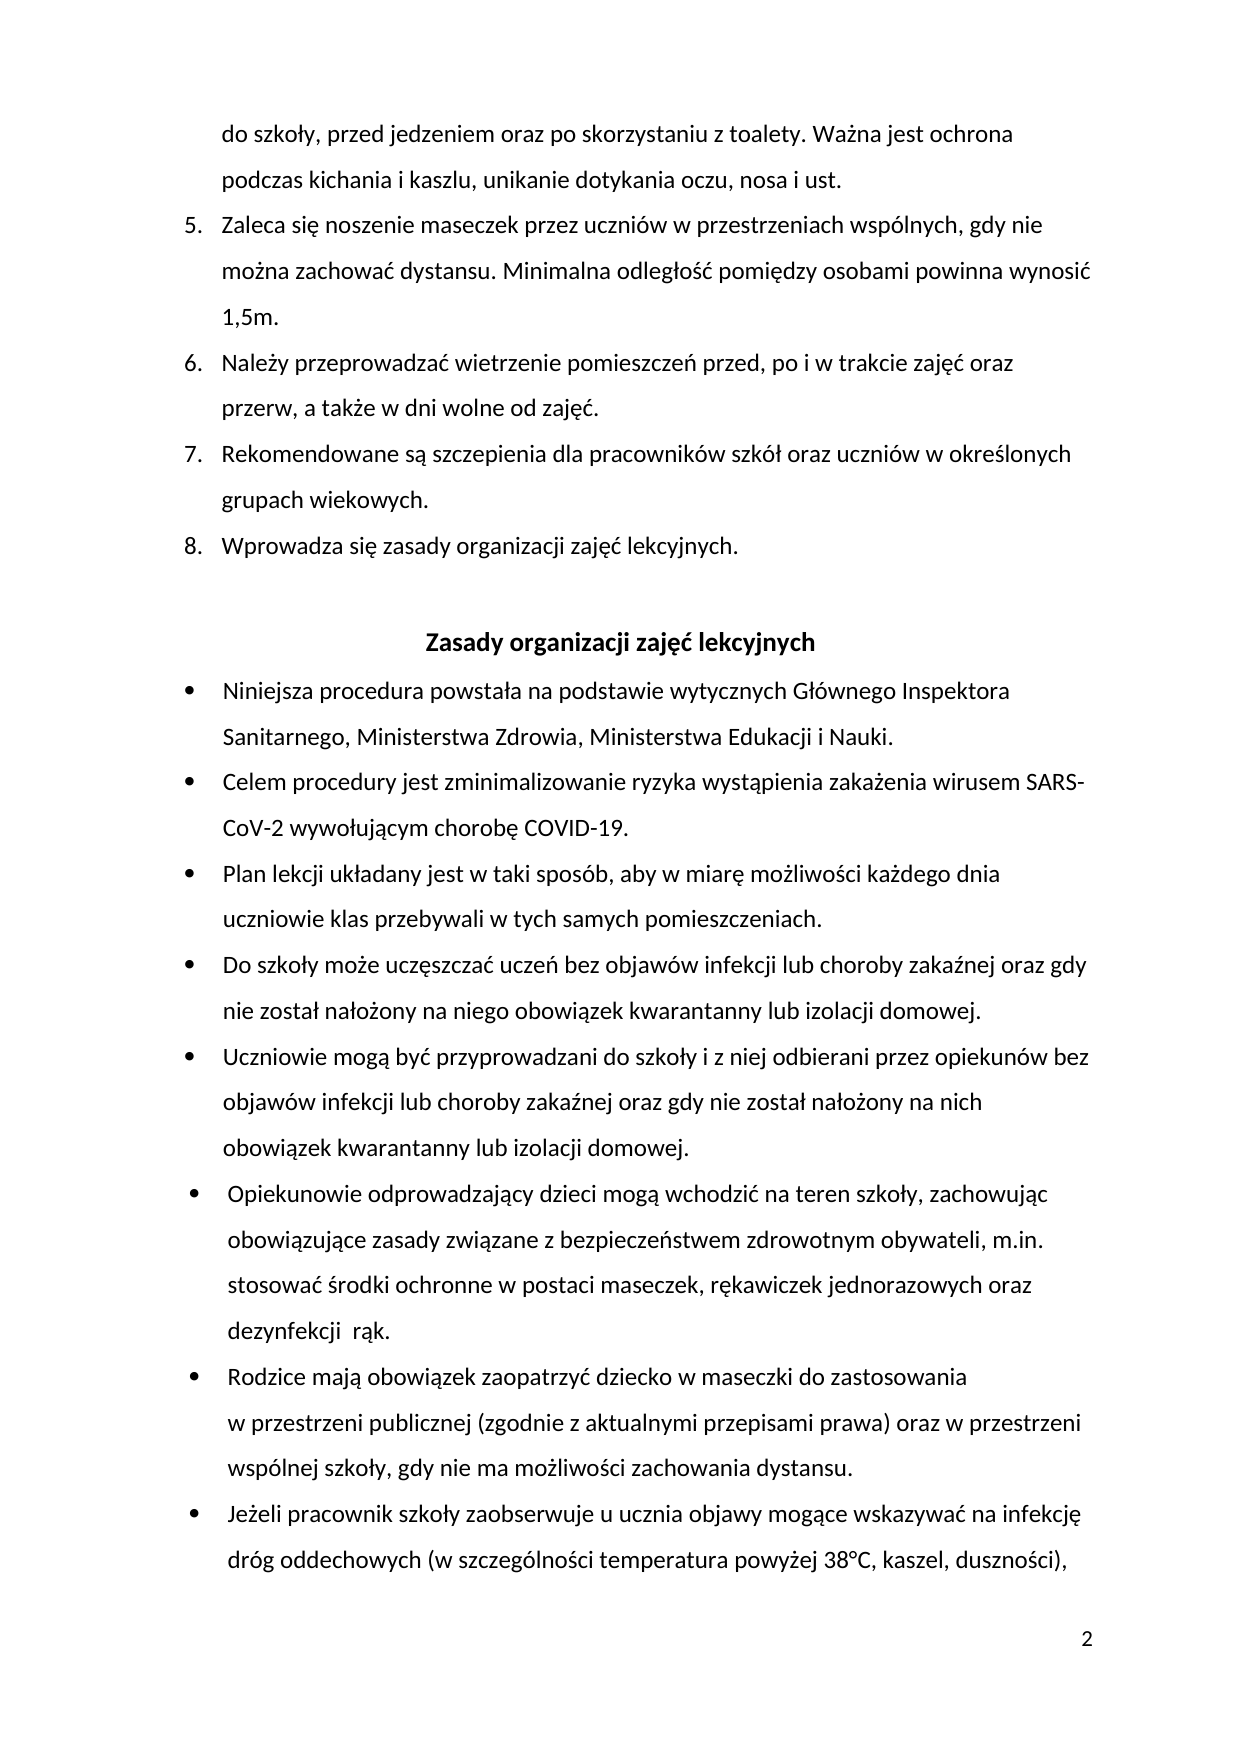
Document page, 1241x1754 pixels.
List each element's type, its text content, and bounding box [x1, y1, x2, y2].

list Uczniowie mogą być przyprowadzani do szkoły i z niej odbierani przez opiekunów bez objawów infekcji lub choroby zakaźnej oraz gdy nie został nałożony na nich obowiązek kwarantanny lub izolacji domowej. [185, 1041, 1093, 1163]
list Wprowadza się zasady organizacji zajęć lekcyjnych. [184, 530, 1093, 560]
list Plan lekcji układany jest w taki sposób, aby w miarę możliwości każdego dnia uczniowie klas przebywali w tych samych pomieszczeniach. [185, 858, 1093, 934]
list Rekomendowane są szczepienia dla pracowników szkół oraz uczniów w określonych grupach wiekowych. [184, 438, 1093, 514]
list Należy przeprowadzać wietrzenie pomieszczeń przed, po i w trakcie zajęć oraz przerw, a także w dni wolne od zajęć. [184, 347, 1093, 423]
list Niniejsza procedura powstała na podstawie wytycznych Głównego Inspektora Sanitarnego, Ministerstwa Zdrowia, Ministerstwa Edukacji i Nauki. [185, 675, 1093, 751]
list Do szkoły może uczęszczać uczeń bez objawów infekcji lub choroby zakaźnej oraz gdy nie został nałożony na niego obowiązek kwarantanny lub izolacji domowej. [185, 949, 1093, 1026]
subtitle Zasady organizacji zajęć lekcyjnych [149, 626, 1093, 658]
list Zaleca się noszenie maseczek przez uczniów w przestrzeniach wspólnych, gdy nie można zachować dystansu. Minimalna odległość pomiędzy osobami powinna wynosić 1,5m. [184, 210, 1093, 332]
list Celem procedury jest zminimalizowanie ryzyka wystąpienia zakażenia wirusem SARS-CoV-2 wywołującym chorobę COVID-19. [185, 766, 1093, 843]
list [190, 1498, 1093, 1574]
list Rodzice mają obowiązek zaopatrzyć dziecko w maseczki do zastosowania w przestrzeni publicznej (zgodnie z aktualnymi przepisami prawa) oraz w przestrzeni wspólnej szkoły, gdy nie ma możliwości zachowania dystansu. [190, 1361, 1093, 1483]
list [184, 118, 1093, 194]
list Opiekunowie odprowadzający dzieci mogą wchodzić na teren szkoły, zachowując obowiązujące zasady związane z bezpieczeństwem zdrowotnym obywateli, m.in. stosować środki ochronne w postaci maseczek, rękawiczek jednorazowych oraz dezynfekcji rąk. [190, 1178, 1093, 1346]
